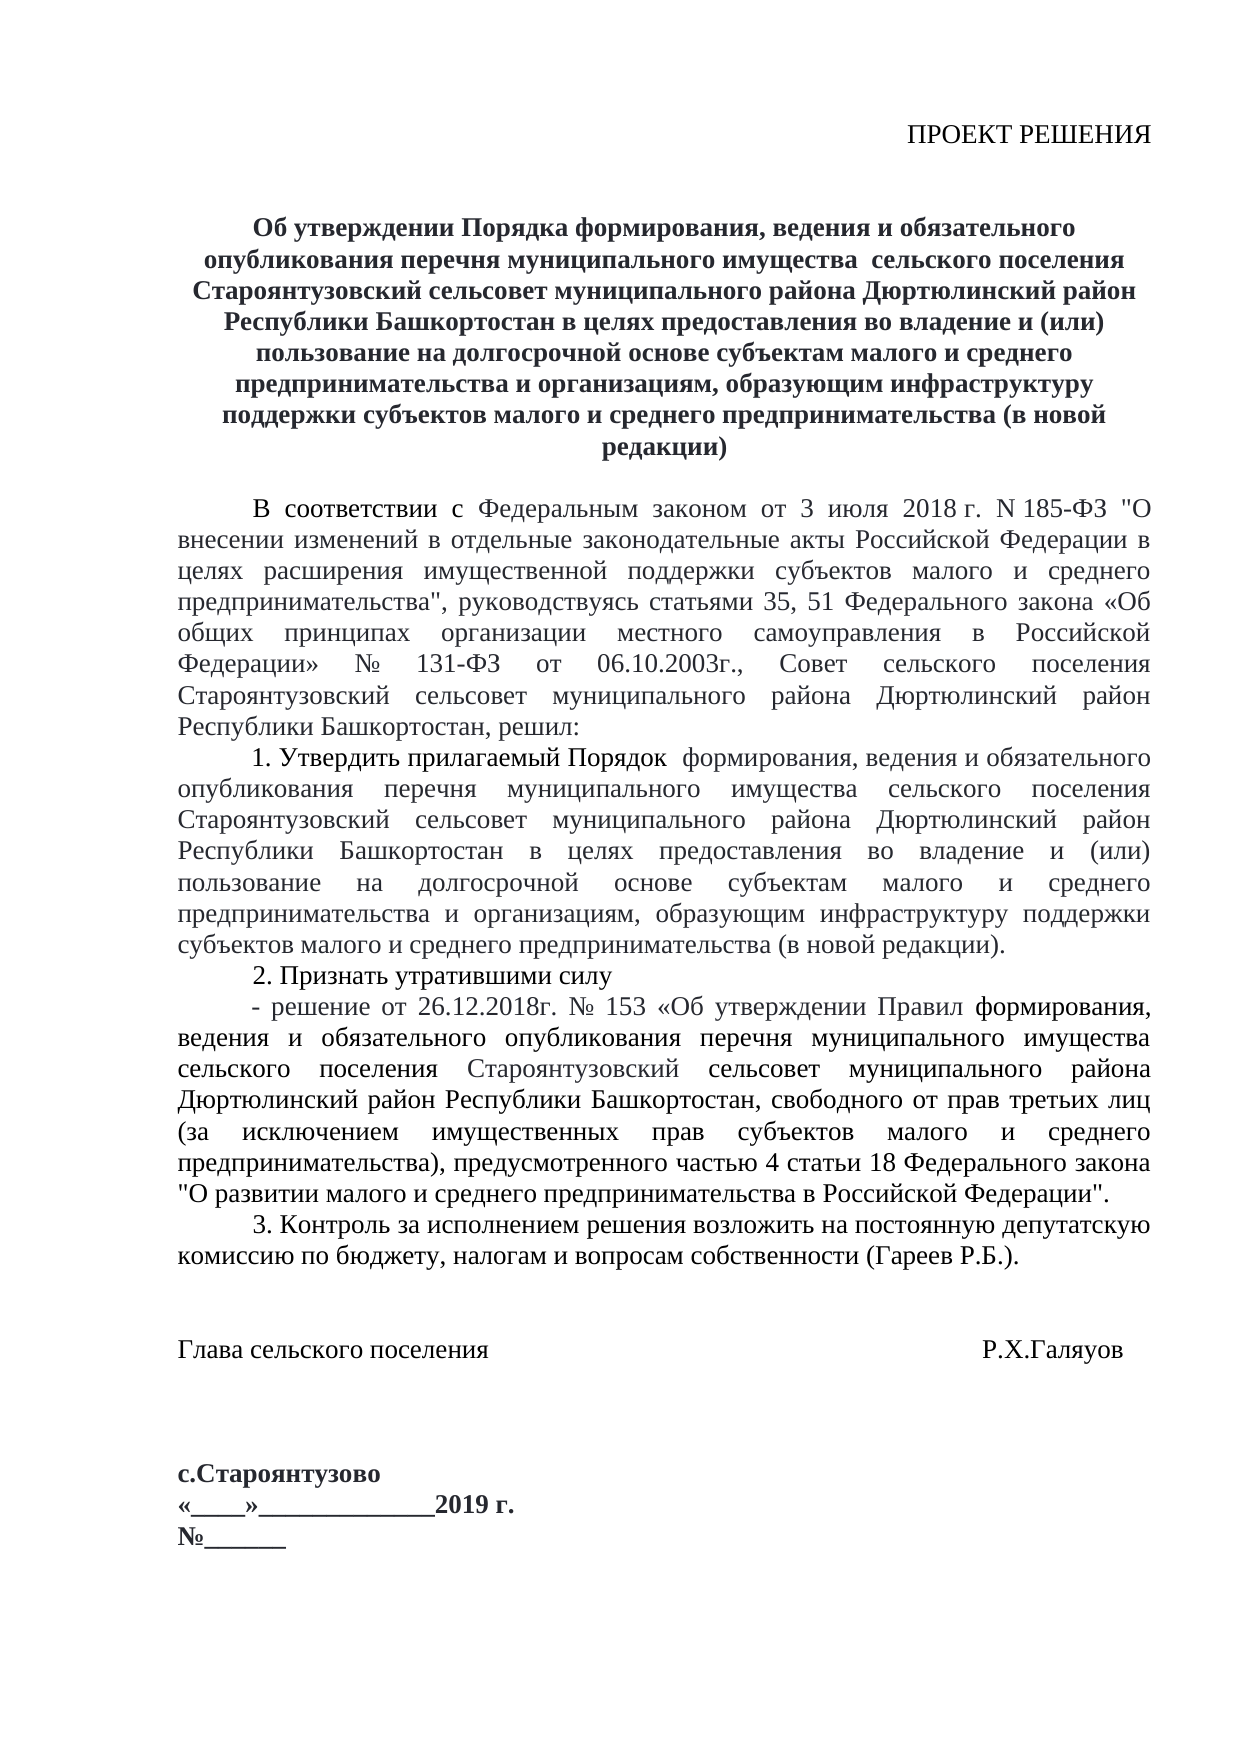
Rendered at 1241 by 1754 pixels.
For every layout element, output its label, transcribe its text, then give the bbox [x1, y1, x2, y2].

text - решение от 26.12.2018г. № 153 «Об утверждении Правил формирования, ведения и обязательного опубликования перечня муниципального имущества сельского поселения Староянтузовский сельсовет муниципального района Дюртюлинский район Республики Башкортостан, свободного от прав третьих лиц (за исключением имущественных прав субъектов малого и среднего предпринимательства), предусмотренного частью 4 статьи 18 Федерального закона "О развитии малого и среднего предпринимательства в Российской Федерации". [177, 990, 1152, 1208]
text Глава сельского поселения Р.Х.Галяуов [177, 1333, 1152, 1364]
text 1. Утвердить прилагаемый Порядок формирования, ведения и обязательного опубликования перечня муниципального имущества сельского поселения Староянтузовский сельсовет муниципального района Дюртюлинский район Республики Башкортостан в целях предоставления во владение и (или) пользование на долгосрочной основе субъектам малого и среднего предпринимательства и организациям, образующим инфраструктуру поддержки субъектов малого и среднего предпринимательства (в новой редакции). [177, 741, 1152, 959]
text ПРОЕКТ РЕШЕНИЯ [177, 118, 1152, 149]
text В соответствии с Федеральным законом от 3 июля 2018 г. N 185-ФЗ "О внесении изменений в отдельные законодательные акты Российской Федерации в целях расширения имущественной поддержки субъектов малого и среднего предпринимательства", руководствуясь статьями 35, 51 Федерального закона «Об общих принципах организации местного самоуправления в Российской Федерации» № 131-ФЗ от 06.10.2003г., Совет сельского поселения Староянтузовский сельсовет муниципального района Дюртюлинский район Республики Башкортостан, решил: [177, 492, 1152, 741]
text 3. Контроль за исполнением решения возложить на постоянную депутатскую комиссию по бюджету, налогам и вопросам собственности (Гареев Р.Б.). [177, 1208, 1152, 1271]
text №______ [177, 1520, 1152, 1551]
text Об утверждении Порядка формирования, ведения и обязательного опубликования перечня муниципального имущества сельского поселения Староянтузовский сельсовет муниципального района Дюртюлинский район Республики Башкортостан в целях предоставления во владение и (или) пользование на долгосрочной основе субъектам малого и среднего предпринимательства и организациям, образующим инфраструктуру поддержки субъектов малого и среднего предпринимательства (в новой редакции) [177, 212, 1152, 461]
text 2. Признать утратившими силу [177, 959, 1152, 990]
text «____»_____________2019 г. [177, 1488, 1152, 1520]
text с.Староянтузово [177, 1457, 1152, 1488]
